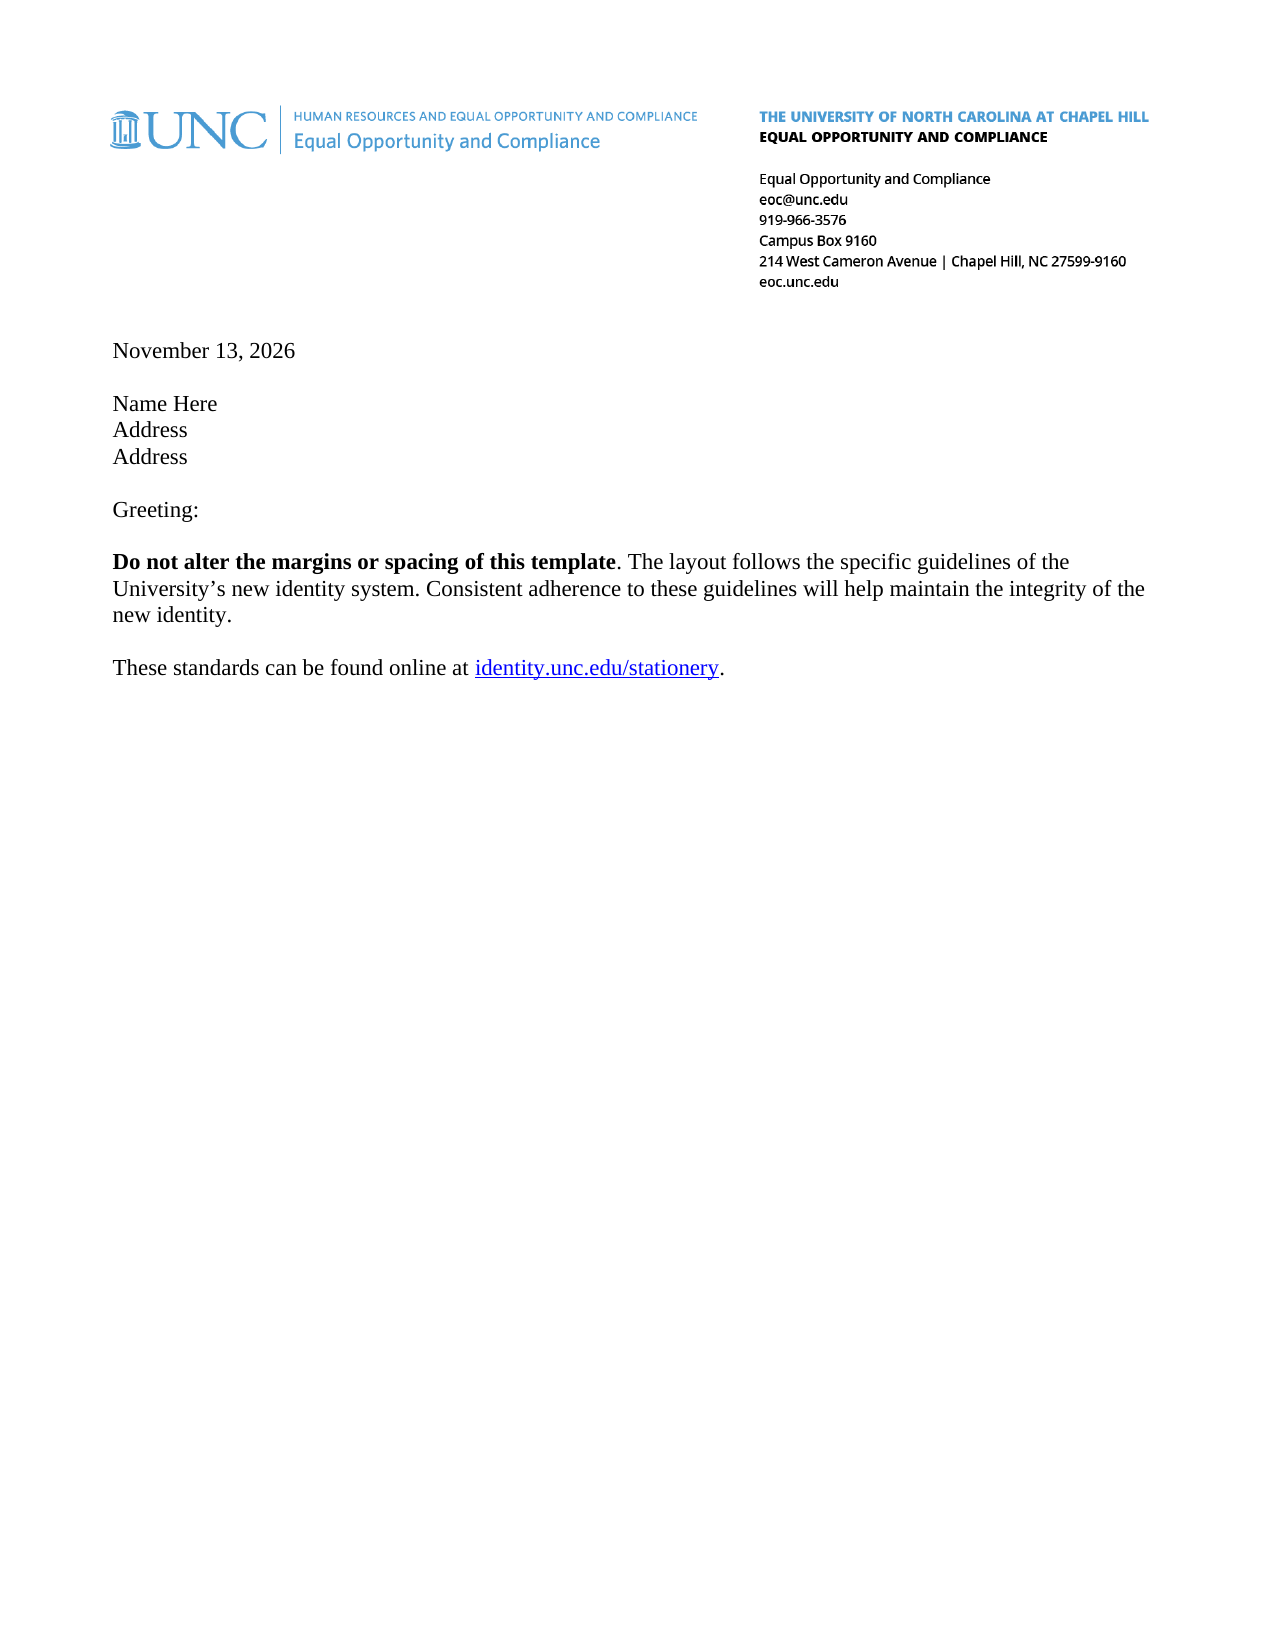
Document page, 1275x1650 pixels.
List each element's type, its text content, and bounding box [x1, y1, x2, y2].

picture [0, 0, 1149, 288]
text Address [112, 443, 1162, 469]
text November 17, 2023 [112, 337, 1162, 364]
text Address [112, 417, 1162, 443]
text Name Here [112, 390, 1162, 417]
text Do not alter the margins or spacing of this template. The layout follows the specific guidelines of the University’s new identity system. Consistent adherence to these guidelines will help maintain the integrity of the new identity. [112, 548, 1162, 627]
text Greeting: [112, 496, 1162, 522]
text These standards can be found online at identity.unc.edu/stationery. [112, 654, 1162, 680]
